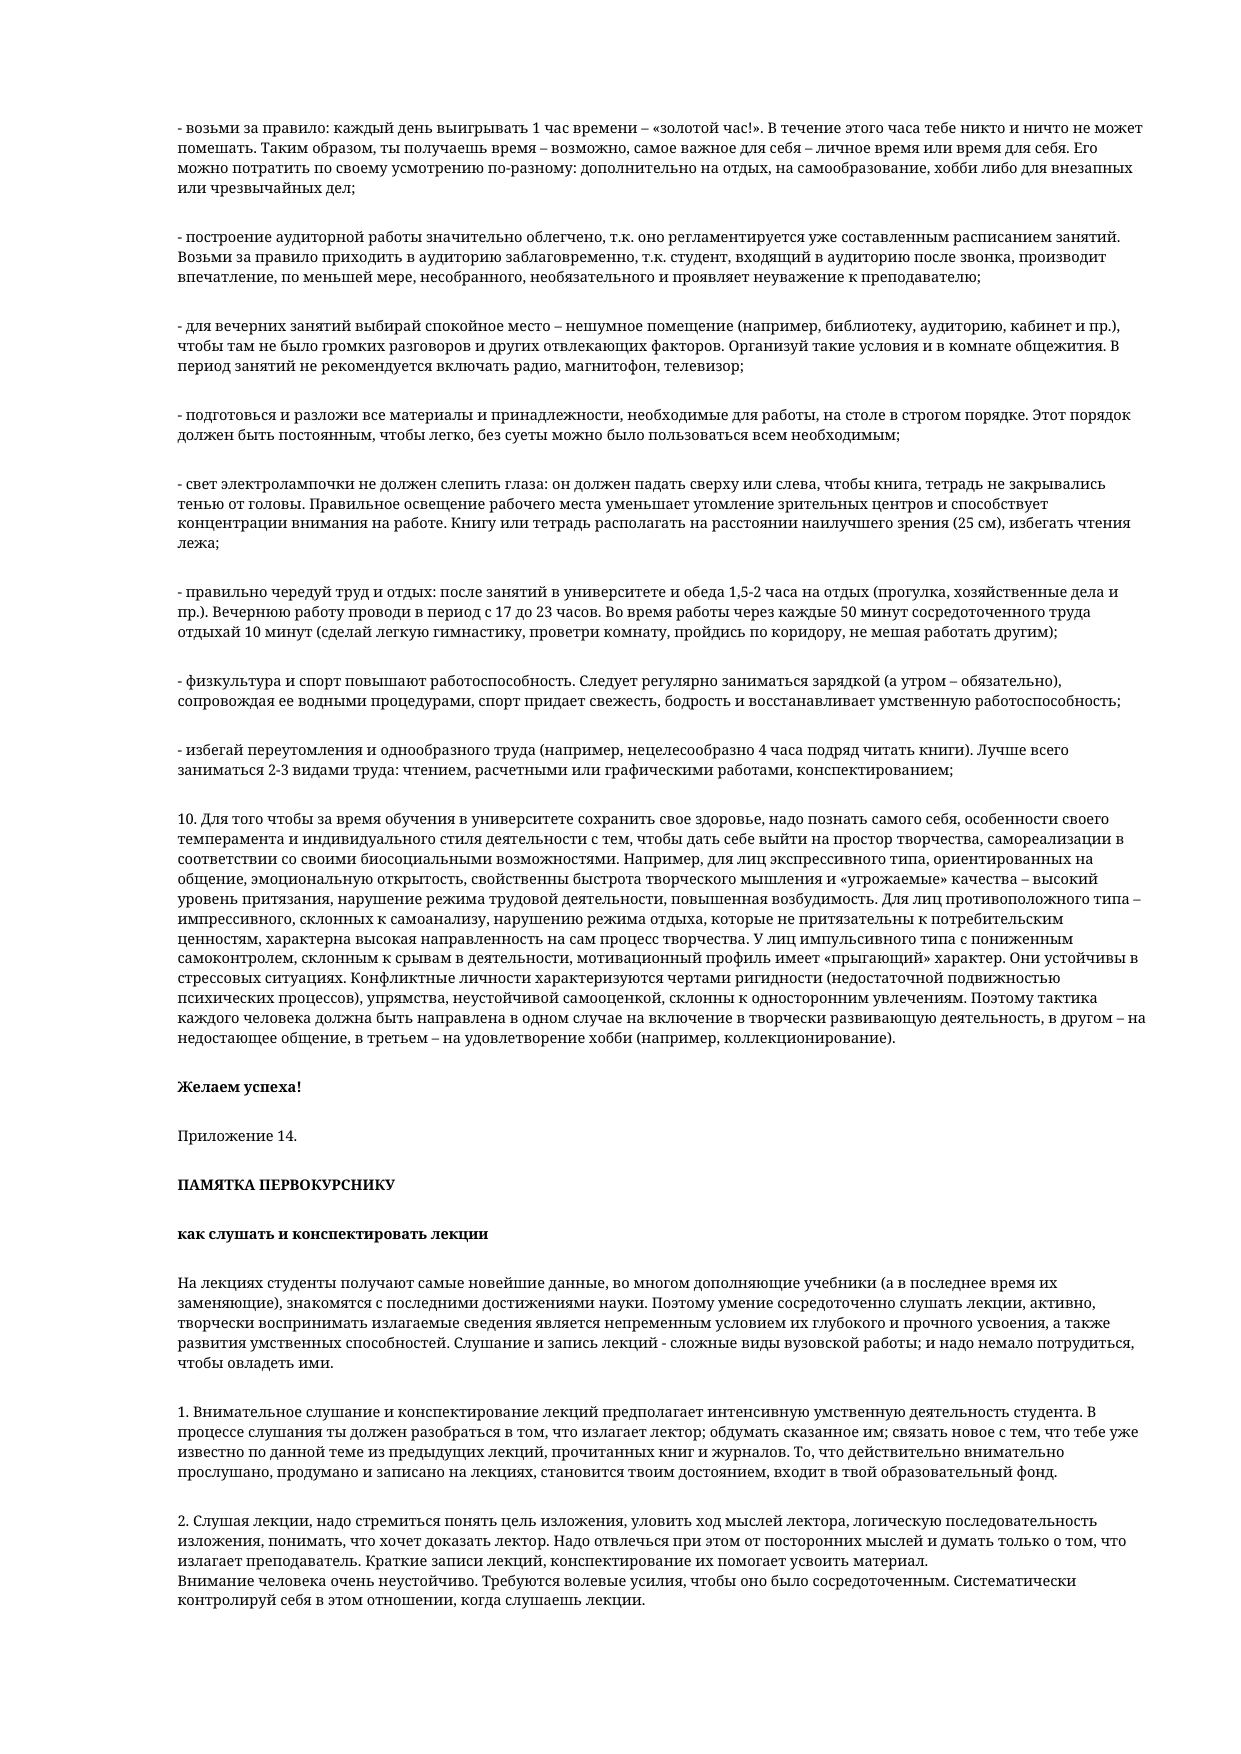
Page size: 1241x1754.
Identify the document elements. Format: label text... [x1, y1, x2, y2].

text 10. Для того чтобы за время обучения в университете сохранить свое здоровье, надо познать самого себя, особенности своего темперамента и индивидуального стиля деятельности с тем, чтобы дать себе выйти на простор творчества, самореализации в соответствии со своими биосоциальными возможностями. Например, для лиц экспрессивного типа, ориентированных на общение, эмоциональную открытость, свойственны быстрота творческого мышления и «угрожаемые» качества – высокий уровень притязания, нарушение режима трудовой деятельности, повышенная возбудимость. Для лиц противоположного типа – импрессивного, склонных к самоанализу, нарушению режима отдыха, которые не притязательны к потребительским ценностям, характерна высокая направленность на сам процесс творчества. У лиц импульсивного типа с пониженным самоконтролем, склонным к срывам в деятельности, мотивационный профиль имеет «прыгающий» характер. Они устойчивы в стрессовых ситуациях. Конфликтные личности характеризуются чертами ригидности (недостаточной подвижностью психических процессов), упрямства, неустойчивой самооценкой, склонны к односторонним увлечениям. Поэтому тактика каждого человека должна быть направлена в одном случае на включение в творчески развивающую деятельность, в другом – на недостающее общение, в третьем – на удовлетворение хобби (например, коллекционирование). [177, 809, 1152, 1048]
text На лекциях студенты получают самые новейшие данные, во многом дополняющие учебники (а в последнее время их заменяющие), знакомятся с последними достижениями науки. Поэтому умение сосредоточенно слушать лекции, активно, творчески воспринимать излагаемые сведения является непременным условием их глубокого и прочного усвоения, а также развития умственных способностей. Слушание и запись лекций - сложные виды вузовской работы; и надо немало потрудиться, чтобы овладеть ими. [177, 1273, 1152, 1373]
text как слушать и конспектировать лекции [177, 1224, 1152, 1244]
text - построение аудиторной работы значительно облегчено, т.к. оно регламентируется уже составленным расписанием занятий. Возьми за правило приходить в аудиторию заблаговременно, т.к. студент, входящий в аудиторию после звонка, производит впечатление, по меньшей мере, несобранного, необязательного и проявляет неуважение к преподавателю; [177, 227, 1152, 287]
text Приложение 14. [177, 1126, 1152, 1146]
text ПАМЯТКА ПЕРВОКУРСНИКУ [177, 1175, 1152, 1195]
text - для вечерних занятий выбирай спокойное место – нешумное помещение (например, библиотеку, аудиторию, кабинет и пр.), чтобы там не было громких разговоров и других отвлекающих факторов. Организуй такие условия и в комнате общежития. В период занятий не рекомендуется включать радио, магнитофон, телевизор; [177, 316, 1152, 375]
text Желаем успеха! [177, 1077, 1152, 1097]
text - подготовься и разложи все материалы и принадлежности, необходимые для работы, на столе в строгом порядке. Этот порядок должен быть постоянным, чтобы легко, без суеты можно было пользоваться всем необходимым; [177, 404, 1152, 444]
text - физкультура и спорт повышают работоспособность. Следует регулярно заниматься зарядкой (а утром – обязательно), сопровождая ее водными процедурами, спорт придает свежесть, бодрость и восстанавливает умственную работоспособность; [177, 671, 1152, 711]
text 1. Внимательное слушание и конспектирование лекций предполагает интенсивную умственную деятельность студента. В процессе слушания ты должен разобраться в том, что излагает лектор; обдумать сказанное им; связать новое с тем, что тебе уже известно по данной теме из предыдущих лекций, прочитанных книг и журналов. То, что действительно внимательно прослушано, продумано и записано на лекциях, становится твоим достоянием, входит в твой образовательный фонд. [177, 1402, 1152, 1481]
text 2. Слушая лекции, надо стремиться понять цель изложения, уловить ход мыслей лектора, логическую последовательность изложения, понимать, что хочет доказать лектор. Надо отвлечься при этом от посторонних мыслей и думать только о том, что излагает преподаватель. Краткие записи лекций, конспектирование их помогает усвоить материал. Внимание человека очень неустойчиво. Требуются волевые усилия, чтобы оно было сосредоточенным. Систематически контролируй себя в этом отношении, когда слушаешь лекции. [177, 1511, 1152, 1610]
text - избегай переутомления и однообразного труда (например, нецелесообразно 4 часа подряд читать книги). Лучше всего заниматься 2-3 видами труда: чтением, расчетными или графическими работами, конспектированием; [177, 740, 1152, 780]
text - свет электролампочки не должен слепить глаза: он должен падать сверху или слева, чтобы книга, тетрадь не закрывались тенью от головы. Правильное освещение рабочего места уменьшает утомление зрительных центров и способствует концентрации внимания на работе. Книгу или тетрадь располагать на расстоянии наилучшего зрения (25 см), избегать чтения лежа; [177, 473, 1152, 553]
text - правильно чередуй труд и отдых: после занятий в университете и обеда 1,5-2 часа на отдых (прогулка, хозяйственные дела и пр.). Вечернюю работу проводи в период с 17 до 23 часов. Во время работы через каждые 50 минут сосредоточенного труда отдыхай 10 минут (сделай легкую гимнастику, проветри комнату, пройдись по коридору, не мешая работать другим); [177, 582, 1152, 642]
text - возьми за правило: каждый день выигрывать 1 час времени – «золотой час!». В течение этого часа тебе никто и ничто не может помешать. Таким образом, ты получаешь время – возможно, самое важное для себя – личное время или время для себя. Его можно потратить по своему усмотрению по-разному: дополнительно на отдых, на самообразование, хобби либо для внезапных или чрезвычайных дел; [177, 118, 1152, 198]
